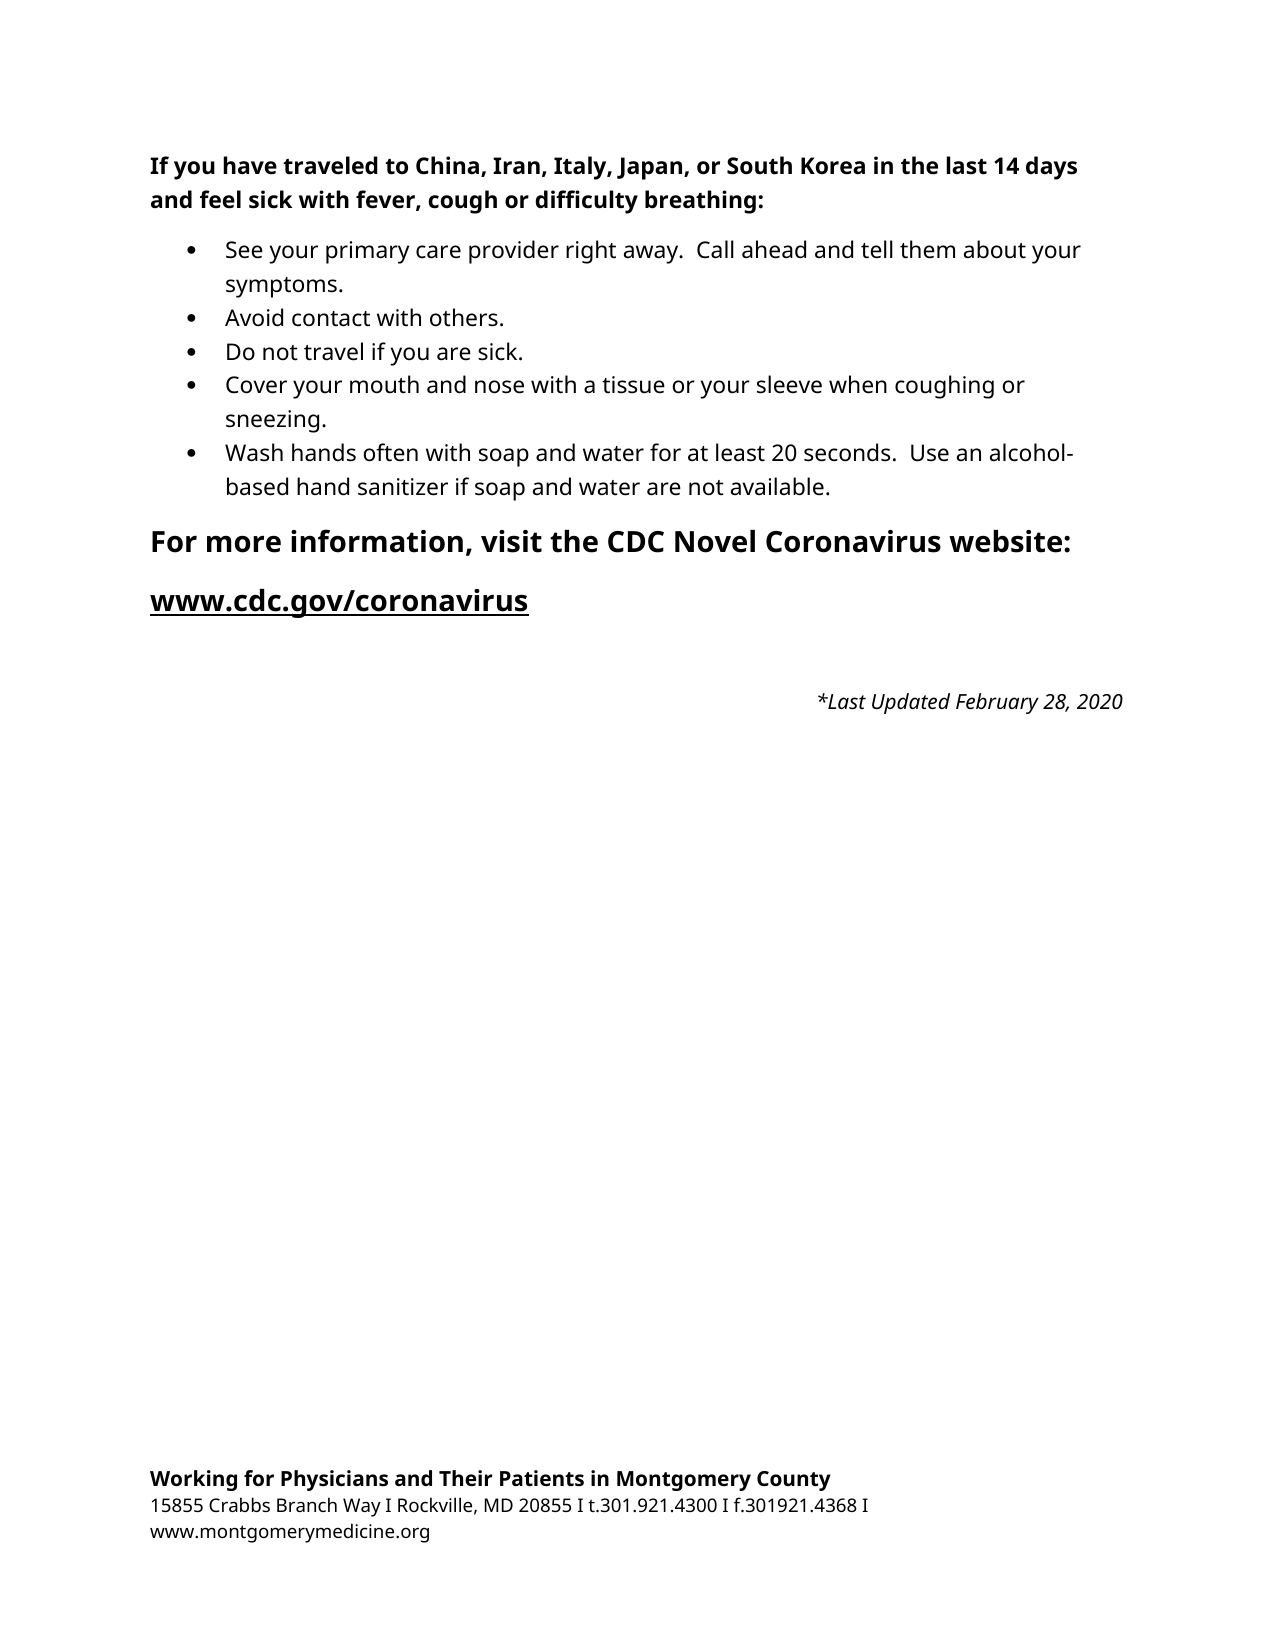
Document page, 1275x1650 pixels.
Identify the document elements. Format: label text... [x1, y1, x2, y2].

text If you have traveled to China, Iran, Italy, Japan, or South Korea in the last 14 days and feel sick with fever, cough or difficulty breathing: [150, 150, 1125, 215]
list Avoid contact with others. [187, 302, 1125, 333]
text www.cdc.gov/coronavirus [150, 580, 1125, 620]
text *Last Updated February 28, 2020 [150, 687, 1125, 716]
list Cover your mouth and nose with a tissue or your sleeve when coughing or sneezing. [187, 369, 1125, 434]
list Wash hands often with soap and water for at least 20 seconds. Use an alcohol-based hand sanitizer if soap and water are not available. [187, 437, 1125, 502]
text For more information, visit the CDC Novel Coronavirus website: [150, 521, 1125, 561]
list See your primary care provider right away. Call ahead and tell them about your symptoms. [187, 234, 1125, 299]
list Do not travel if you are sick. [187, 335, 1125, 367]
